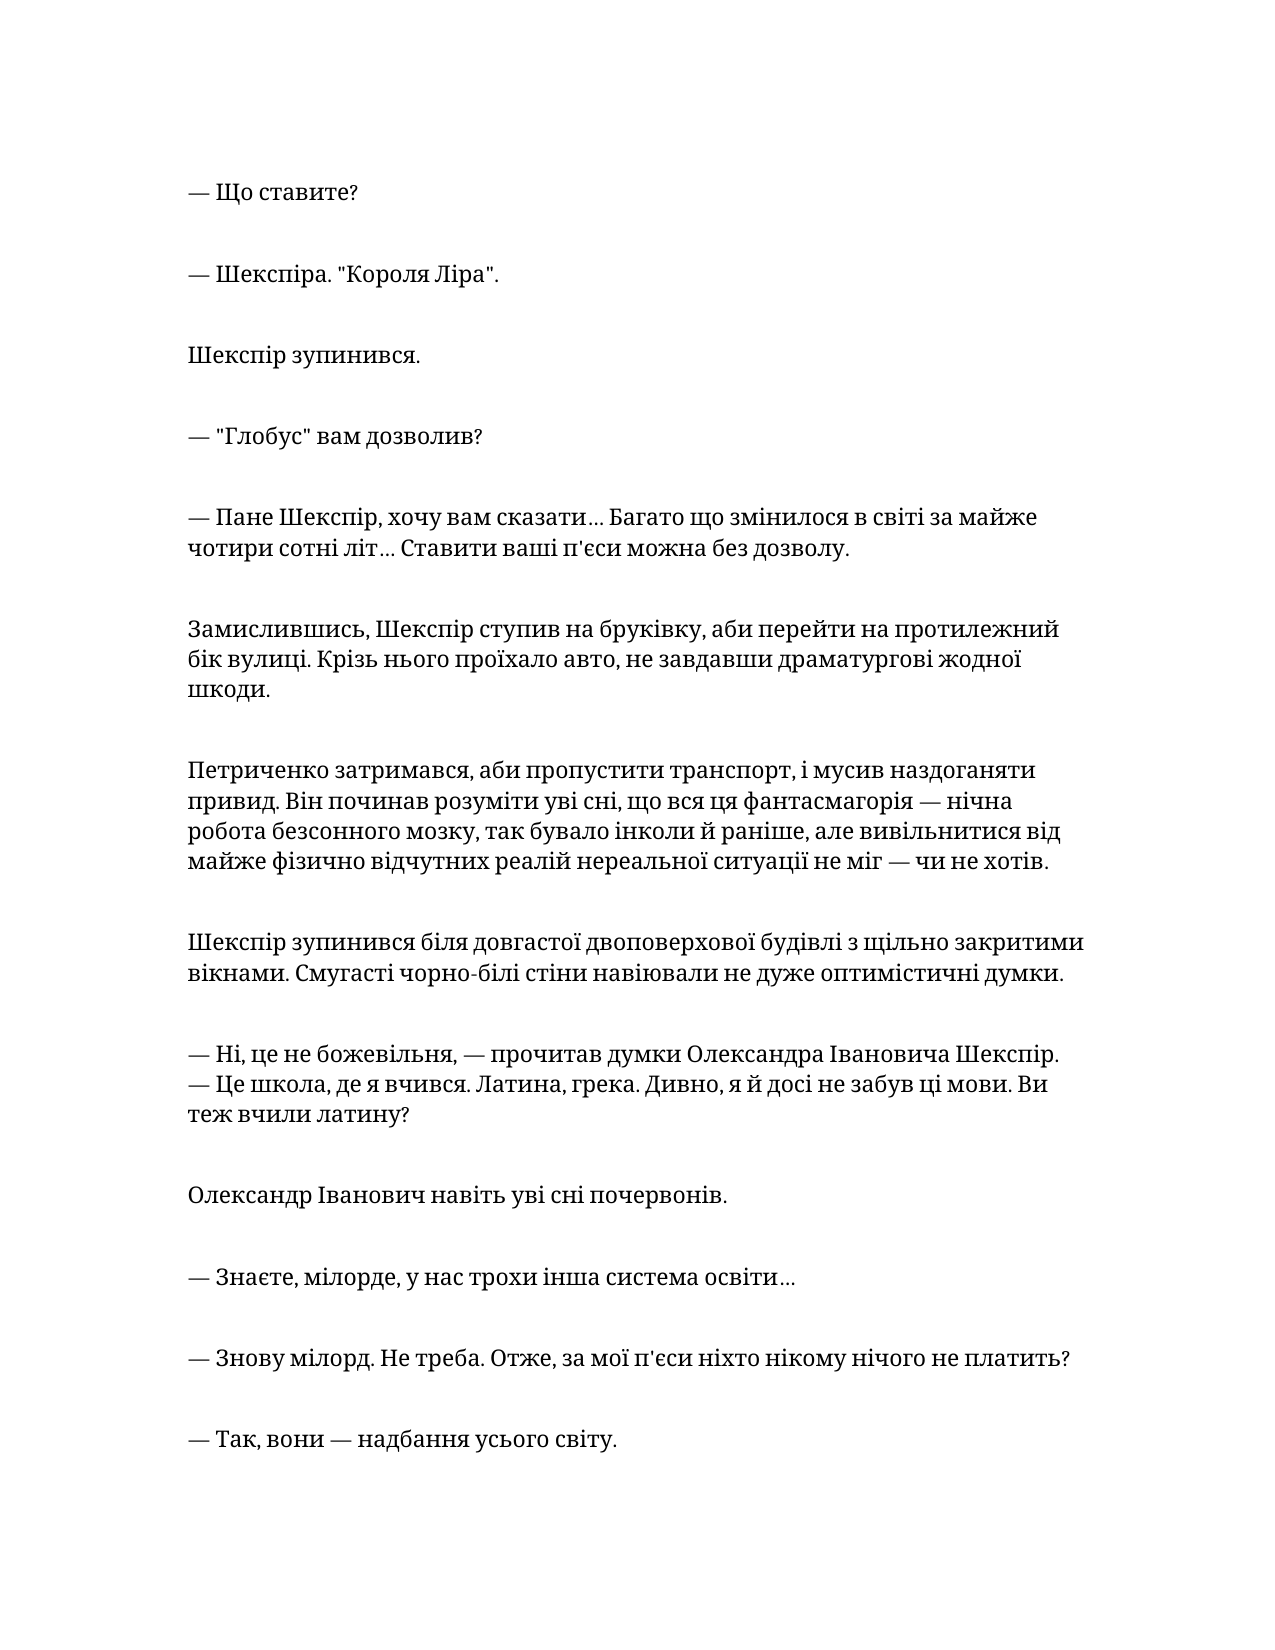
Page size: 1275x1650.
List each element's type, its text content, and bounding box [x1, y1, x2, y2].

text — Що ставите? [187, 150, 1087, 207]
text — Пане Шекспір, хочу вам сказати… Багато що змінилося в світі за майже чотири сотні літ… Ставити ваші п'єси можна без дозволу. [187, 475, 1087, 562]
text — "Глобус" вам дозволив? [187, 394, 1087, 450]
text — Шекспіра. "Короля Ліра". [187, 231, 1087, 288]
text — Так, вони — надбання усього світу. [187, 1397, 1087, 1453]
text Петриченко затримався, аби пропустити транспорт, і мусив наздоганяти привид. Він починав розуміти уві сні, що вся ця фантасмагорія — нічна робота безсонного мозку, так бувало інколи й раніше, але вивільнитися від майже фізично відчутних реалій нереальної ситуації не міг — чи не хотів. [187, 728, 1087, 875]
text Шекспір зупинився біля довгастої двоповерхової будівлі з щільно закритими вікнами. Смугасті чорно-білі стіни навіювали не дуже оптимістичні думки. [187, 900, 1087, 987]
text — Знаєте, мілорде, у нас трохи інша система освіти… [187, 1234, 1087, 1291]
text — Ні, це не божевільня, — прочитав думки Олександра Івановича Шекспір. — Це школа, де я вчився. Латина, грека. Дивно, я й досі не забув ці мови. Ви теж вчили латину? [187, 1011, 1087, 1128]
text — Знову мілорд. Не треба. Отже, за мої п'єси ніхто нікому нічого не платить? [187, 1316, 1087, 1372]
text Олександр Іванович навіть уві сні почервонів. [187, 1153, 1087, 1210]
text Замислившись, Шекспір ступив на бруківку, аби перейти на протилежний бік вулиці. Крізь нього проїхало авто, не завдавши драматургові жодної шкоди. [187, 586, 1087, 703]
text Шекспір зупинився. [187, 312, 1087, 369]
